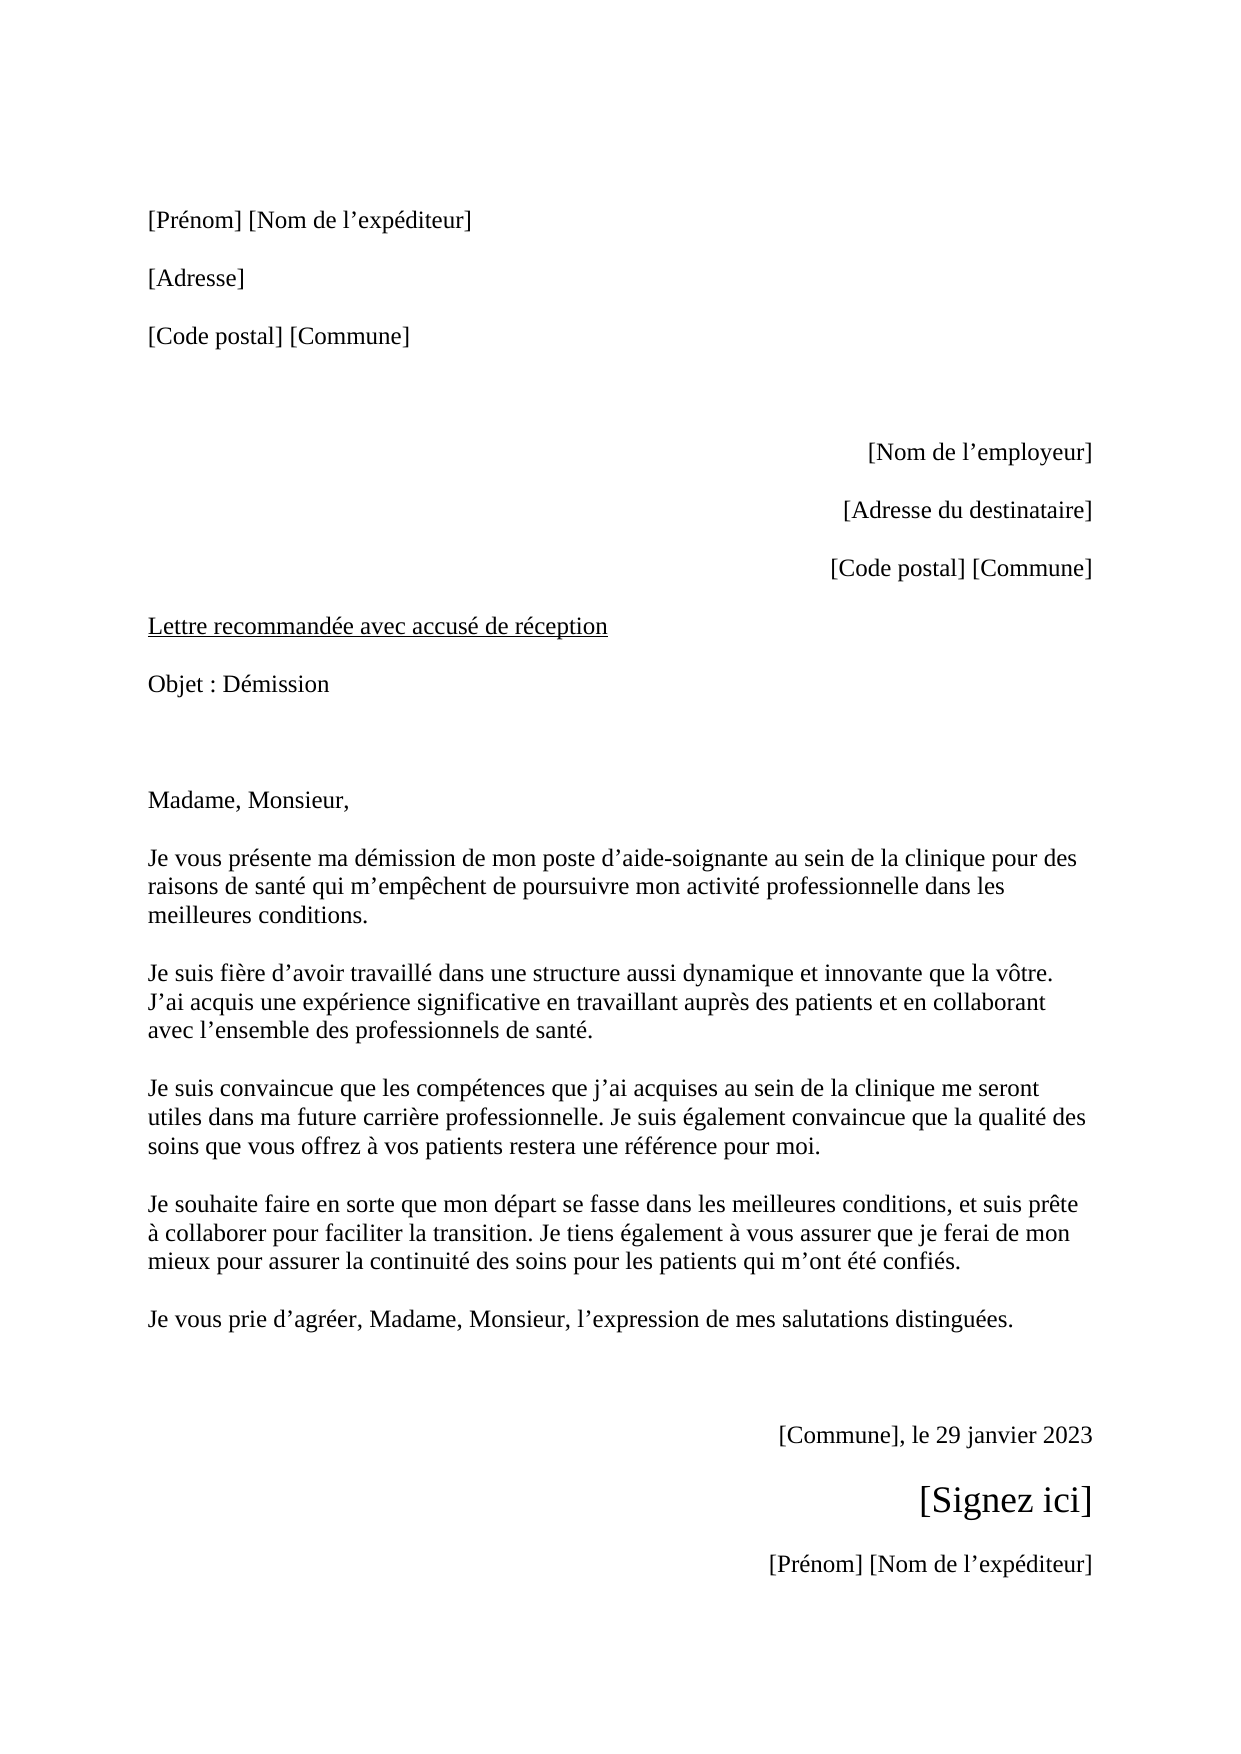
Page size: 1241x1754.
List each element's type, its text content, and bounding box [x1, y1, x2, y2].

text [Prénom] [Nom de l’expéditeur] [148, 206, 1093, 234]
text Lettre recommandée avec accusé de réception [148, 611, 1093, 640]
text [Commune], le 29 janvier 2023 [Signez ici] [Prénom] [Nom de l’expéditeur] [148, 1420, 1093, 1578]
text [Adresse] [148, 263, 1093, 292]
text Je suis fière d’avoir travaillé dans une structure aussi dynamique et innovante que la vôtre. J’ai acquis une expérience significative en travaillant auprès des patients et en collaborant avec l’ensemble des professionnels de santé. [148, 958, 1093, 1044]
text [Code postal] [Commune] [148, 553, 1093, 582]
text [Adresse du destinataire] [148, 495, 1093, 524]
text Je souhaite faire en sorte que mon départ se fasse dans les meilleures conditions, et suis prête à collaborer pour faciliter la transition. Je tiens également à vous assurer que je ferai de mon mieux pour assurer la continuité des soins pour les patients qui m’ont été confiés. [148, 1189, 1093, 1275]
text [Nom de l’employeur] [148, 437, 1093, 466]
text Je suis convaincue que les compétences que j’ai acquises au sein de la clinique me seront utiles dans ma future carrière professionnelle. Je suis également convaincue que la qualité des soins que vous offrez à vos patients restera une référence pour moi. [148, 1073, 1093, 1160]
text Madame, Monsieur, [148, 785, 1093, 813]
text Objet : Démission [148, 669, 1093, 698]
text Je vous présente ma démission de mon poste d’aide-soignante au sein de la clinique pour des raisons de santé qui m’empêchent de poursuivre mon activité professionnelle dans les meilleures conditions. [148, 843, 1093, 929]
text [Code postal] [Commune] [148, 321, 1093, 350]
text Je vous prie d’agréer, Madame, Monsieur, l’expression de mes salutations distinguées. [148, 1304, 1093, 1333]
